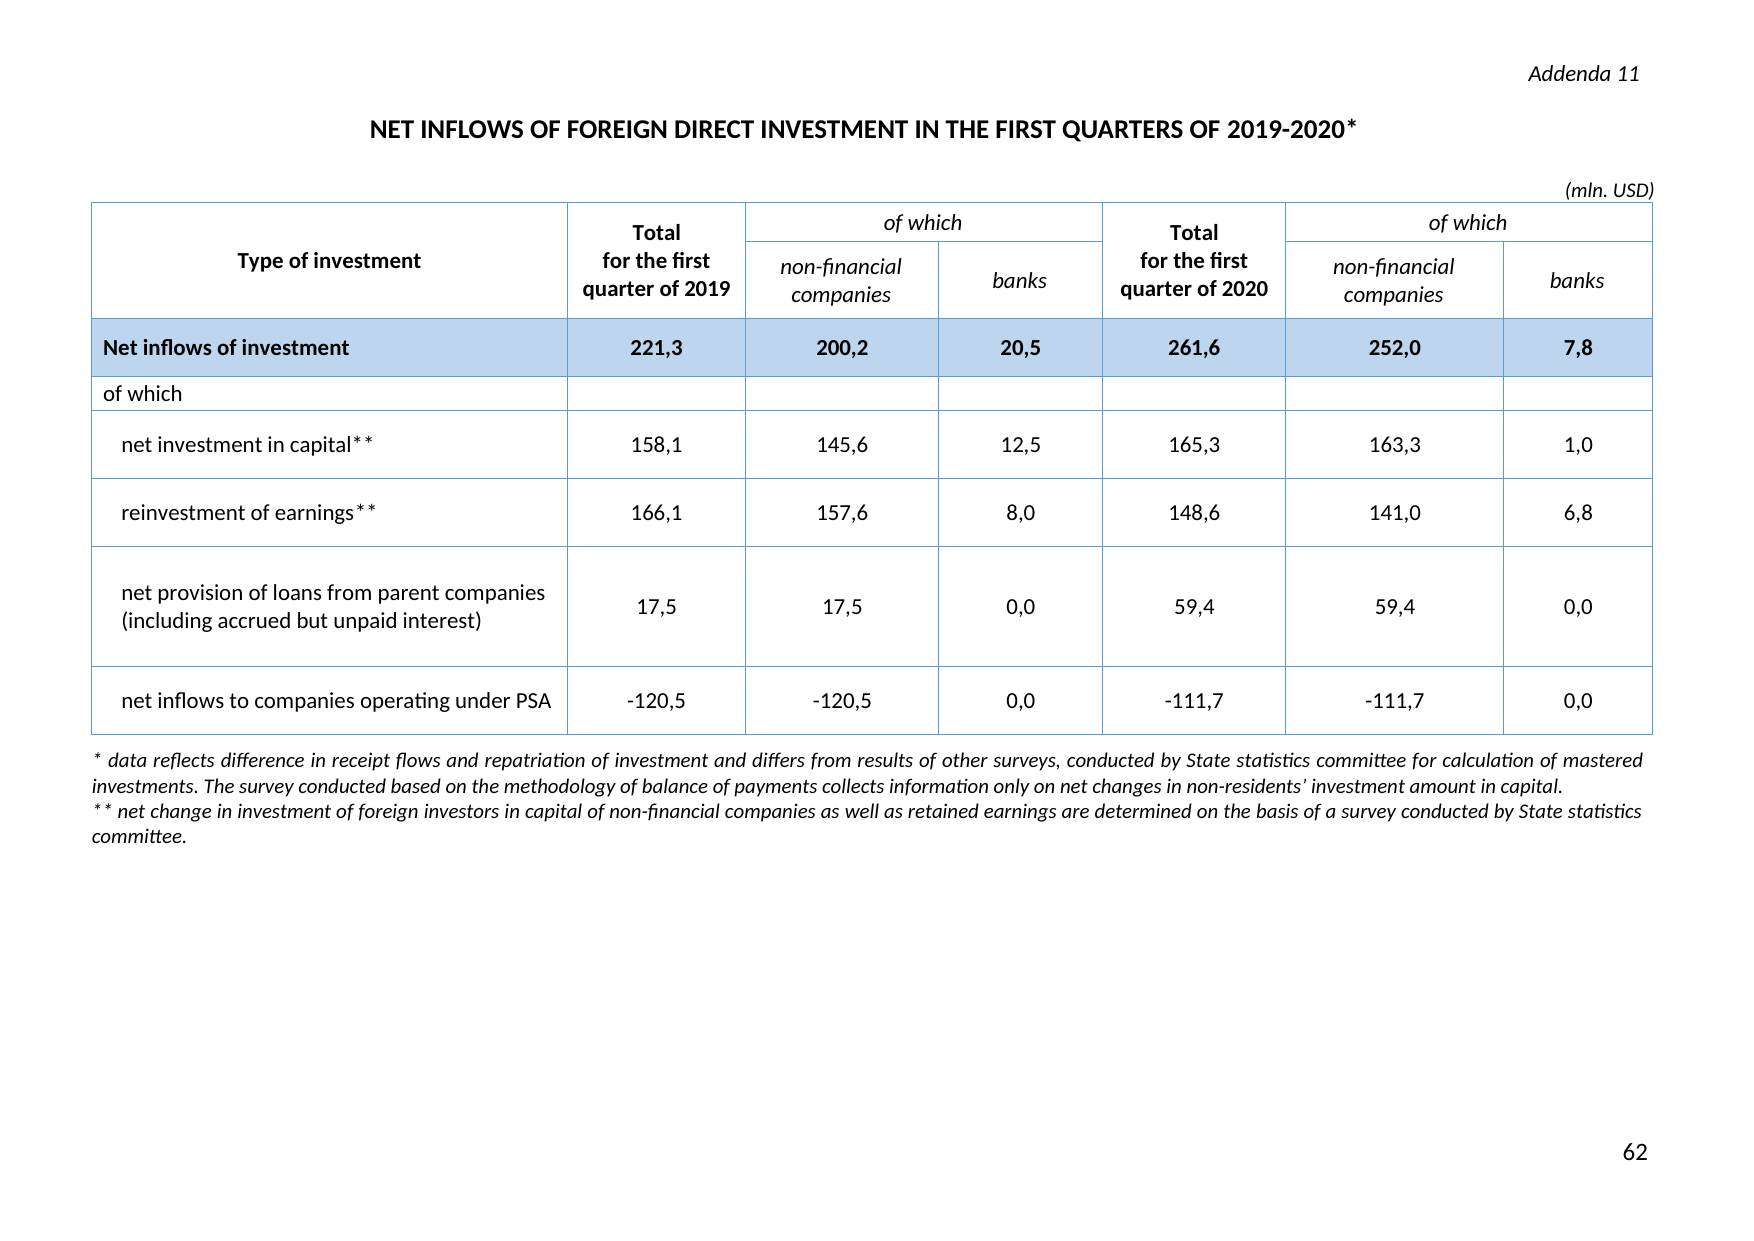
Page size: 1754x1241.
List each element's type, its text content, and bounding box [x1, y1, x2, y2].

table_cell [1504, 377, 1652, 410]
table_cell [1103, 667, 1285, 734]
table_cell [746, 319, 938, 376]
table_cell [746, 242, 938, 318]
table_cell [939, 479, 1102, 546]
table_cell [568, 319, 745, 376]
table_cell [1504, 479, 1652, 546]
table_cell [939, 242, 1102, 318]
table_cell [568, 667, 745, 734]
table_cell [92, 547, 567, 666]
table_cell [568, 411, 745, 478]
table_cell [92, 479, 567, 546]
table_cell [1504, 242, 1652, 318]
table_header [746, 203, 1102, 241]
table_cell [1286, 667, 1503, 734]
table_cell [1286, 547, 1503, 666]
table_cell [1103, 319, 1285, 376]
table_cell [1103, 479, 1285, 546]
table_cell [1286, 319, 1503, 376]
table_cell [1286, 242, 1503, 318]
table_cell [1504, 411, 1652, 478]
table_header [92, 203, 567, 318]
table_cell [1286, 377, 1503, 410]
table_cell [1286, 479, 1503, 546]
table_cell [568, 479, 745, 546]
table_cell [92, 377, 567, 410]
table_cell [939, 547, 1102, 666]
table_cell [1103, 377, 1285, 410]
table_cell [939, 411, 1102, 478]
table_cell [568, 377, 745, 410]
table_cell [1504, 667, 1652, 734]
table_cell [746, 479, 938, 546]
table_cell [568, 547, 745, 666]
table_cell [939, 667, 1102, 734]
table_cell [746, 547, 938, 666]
text (mln. USD) [77, 177, 1657, 202]
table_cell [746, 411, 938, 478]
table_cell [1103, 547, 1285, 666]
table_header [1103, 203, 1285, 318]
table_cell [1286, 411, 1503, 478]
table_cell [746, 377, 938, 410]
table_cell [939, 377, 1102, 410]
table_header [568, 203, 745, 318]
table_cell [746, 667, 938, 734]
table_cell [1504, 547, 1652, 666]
text Addenda 11 [77, 59, 1642, 87]
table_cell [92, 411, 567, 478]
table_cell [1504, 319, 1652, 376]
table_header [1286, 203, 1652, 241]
text * data reflects difference in receipt flows and repatriation of investment and differs from results of other surveys, conducted by State statistics committee for calculation of mastered investments. The survey conducted based on the methodology of balance of payments collects information only on net changes in non-residents’ investment amount in capital. [92, 747, 1648, 798]
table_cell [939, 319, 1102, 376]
subtitle NET INFLOWS OF FOREIGN DIRECT INVESTMENT IN THE FIRST QUARTERS OF 2019-2020* [80, 112, 1648, 145]
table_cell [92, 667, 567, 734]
text ** net change in investment of foreign investors in capital of non-financial companies as well as retained earnings are determined on the basis of a survey conducted by State statistics committee. [92, 798, 1648, 849]
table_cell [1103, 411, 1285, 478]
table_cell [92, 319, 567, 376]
